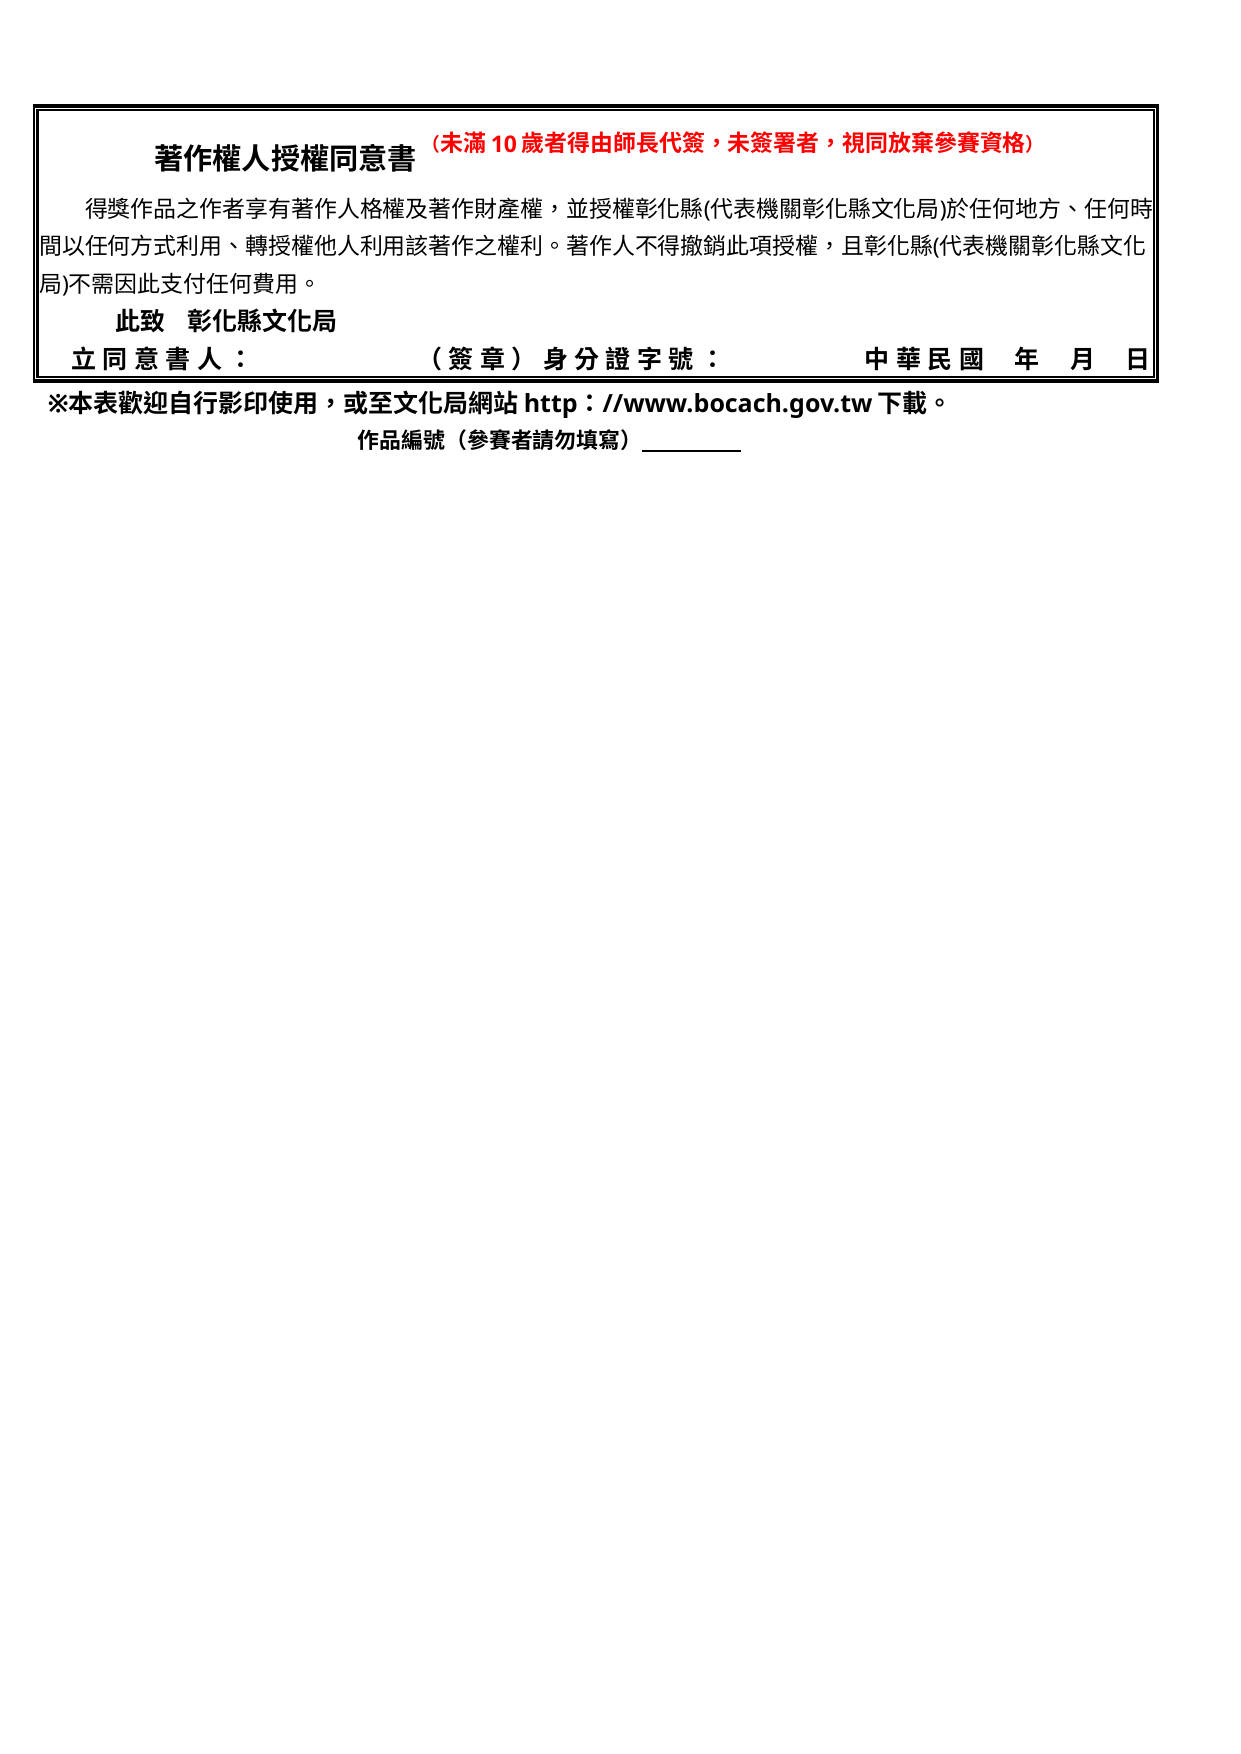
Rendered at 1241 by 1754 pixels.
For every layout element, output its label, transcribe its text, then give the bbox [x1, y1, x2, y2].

text ※本表歡迎自行影印使用，或至文化局網站http：//www.bocach.gov.tw下載。 [47, 382, 1193, 420]
text 作品編號（參賽者請勿填寫） [47, 420, 1193, 457]
table_cell 著作權人授權同意書 （未滿10歲者得由師長代簽，未簽署者，視同放棄參賽資格） 得獎作品之作者享有著作人格權及著作財產權，並授權彰化縣(代表機關彰化縣文化局)於任何地方、任何時間以任何方式利用、轉授權他人利用該著作之權利。著作人不得撤銷此項授權，且彰化縣(代表機關彰化縣文化局)不需因此支付任何費用。 此致 彰化縣文化局 立同意書人： （簽章）身分證字號： 中華民國 年 月 日 [39, 111, 1153, 376]
